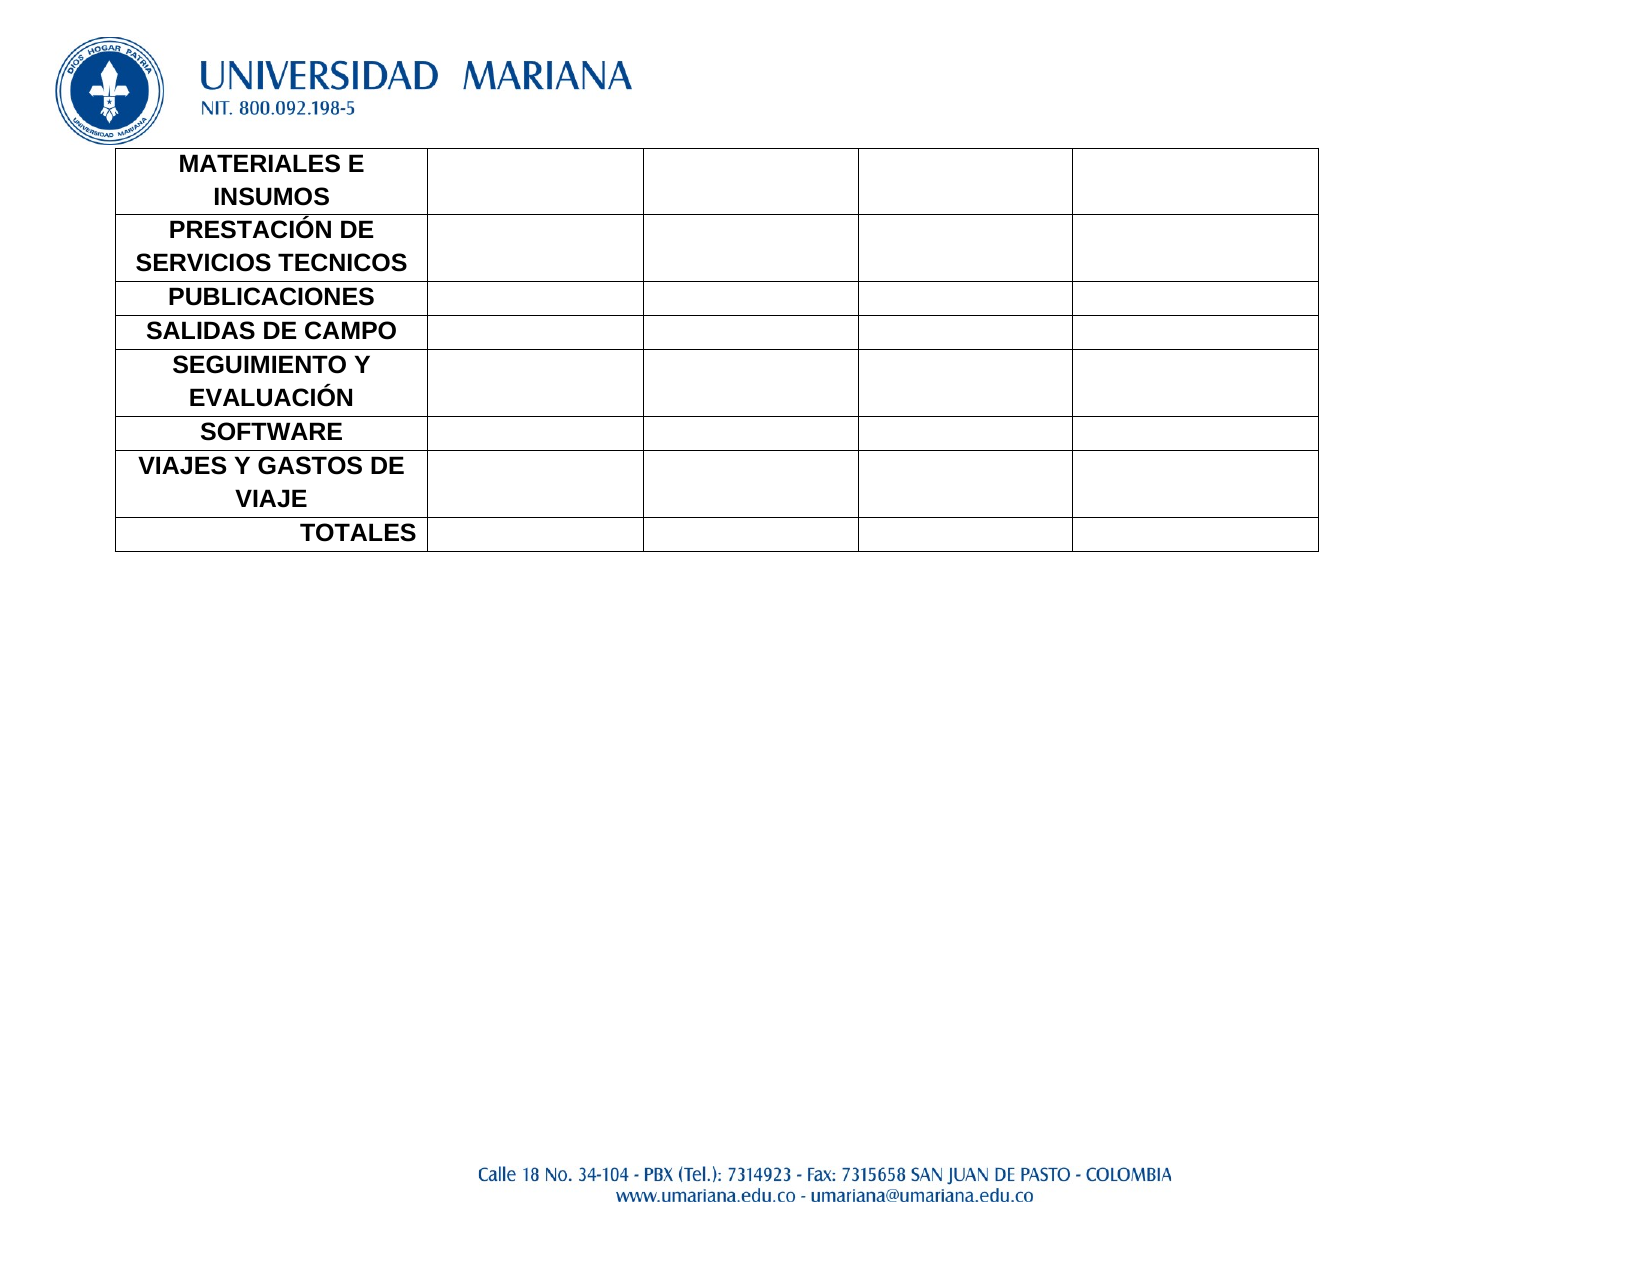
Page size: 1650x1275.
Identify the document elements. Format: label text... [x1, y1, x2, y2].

table_cell [644, 316, 858, 349]
table_cell [428, 149, 643, 214]
table_cell [644, 215, 858, 281]
table_cell TOTALES [116, 518, 427, 551]
table_cell [428, 451, 643, 517]
table_cell [644, 518, 858, 551]
table_cell [428, 215, 643, 281]
table_cell [428, 350, 643, 416]
table_cell [859, 215, 1072, 281]
table_cell [859, 350, 1072, 416]
table_cell SALIDAS DE CAMPO [116, 316, 427, 349]
table_cell PRESTACIÓN DE SERVICIOS TECNICOS [116, 215, 427, 281]
table_cell MATERIALES E INSUMOS [116, 149, 427, 214]
table_cell [859, 149, 1072, 214]
picture [478, 1166, 1172, 1202]
table_cell VIAJES Y GASTOS DE VIAJE [116, 451, 427, 517]
table_cell [1073, 282, 1318, 315]
table_cell [1073, 350, 1318, 416]
table_cell [644, 149, 858, 214]
table_cell [1073, 451, 1318, 517]
table_cell SOFTWARE [116, 417, 427, 450]
table_cell [859, 518, 1072, 551]
table_cell [1073, 518, 1318, 551]
table_cell [859, 316, 1072, 349]
table_cell [644, 350, 858, 416]
table_cell [859, 451, 1072, 517]
table_cell [859, 417, 1072, 450]
table_cell PUBLICACIONES [116, 282, 427, 315]
table_cell [428, 282, 643, 315]
table_cell [644, 451, 858, 517]
table_cell [428, 518, 643, 551]
table_cell [1073, 417, 1318, 450]
picture [55, 37, 632, 145]
table_cell [644, 417, 858, 450]
table_cell [1073, 149, 1318, 214]
table_cell [859, 282, 1072, 315]
table_cell [428, 417, 643, 450]
table_cell [1073, 316, 1318, 349]
table_cell [644, 282, 858, 315]
table_cell [1073, 215, 1318, 281]
table_cell [428, 316, 643, 349]
table_cell SEGUIMIENTO Y EVALUACIÓN [116, 350, 427, 416]
